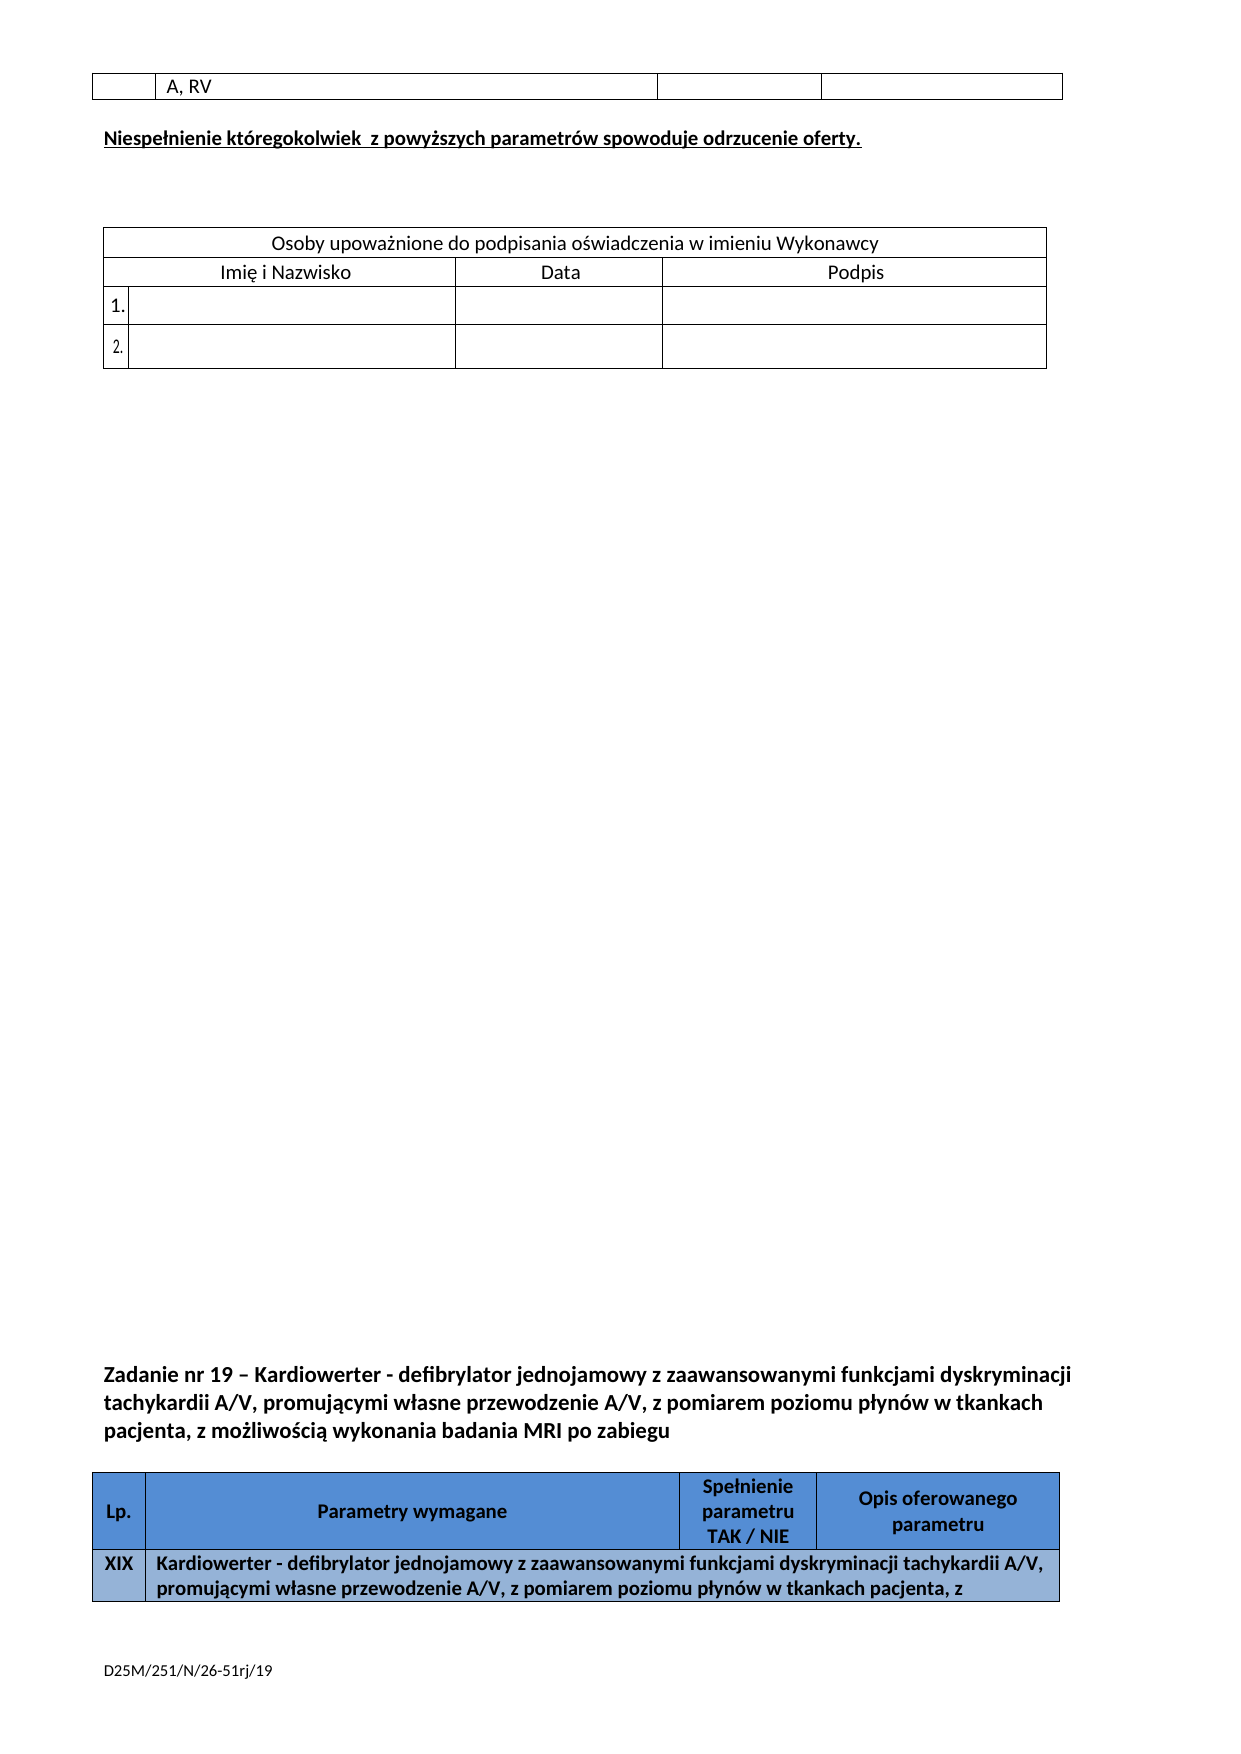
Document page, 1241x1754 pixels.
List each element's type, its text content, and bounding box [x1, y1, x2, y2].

table_header Parametry wymagane [146, 1473, 679, 1549]
table_cell [129, 325, 455, 367]
text Zadanie nr 19 – Kardiowerter - defibrylator jednojamowy z zaawansowanymi funkcjami dyskryminacji tachykardii A/V, promującymi własne przewodzenie A/V, z pomiarem poziomu płynów w tkankach pacjenta, z możliwością wykonania badania MRI po zabiegu [103, 1360, 1093, 1444]
table_header Lp. [93, 1473, 145, 1549]
text Niespełnienie któregokolwiek z powyższych parametrów spowoduje odrzucenie oferty. [103, 125, 1093, 151]
table_cell 1. [104, 287, 128, 323]
table_header Opis oferowanego parametru [817, 1473, 1059, 1549]
table_cell Imię i Nazwisko [104, 258, 455, 286]
table_cell [129, 287, 455, 323]
table_cell Podpis [663, 258, 1046, 286]
table_cell [456, 287, 662, 323]
table_cell [663, 287, 1046, 323]
table_cell 8 [93, 74, 155, 99]
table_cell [146, 1550, 1059, 1601]
table_cell [456, 325, 662, 367]
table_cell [156, 74, 657, 99]
table_cell 2. [104, 325, 128, 367]
table_cell Data [456, 258, 662, 286]
table_header Spełnienie parametru TAK / NIE [680, 1473, 816, 1549]
table_cell [822, 74, 1062, 99]
table_cell [663, 325, 1046, 367]
table_cell [658, 74, 821, 99]
table_cell XIX [93, 1550, 145, 1601]
table_header Osoby upoważnione do podpisania oświadczenia w imieniu Wykonawcy [104, 228, 1046, 257]
